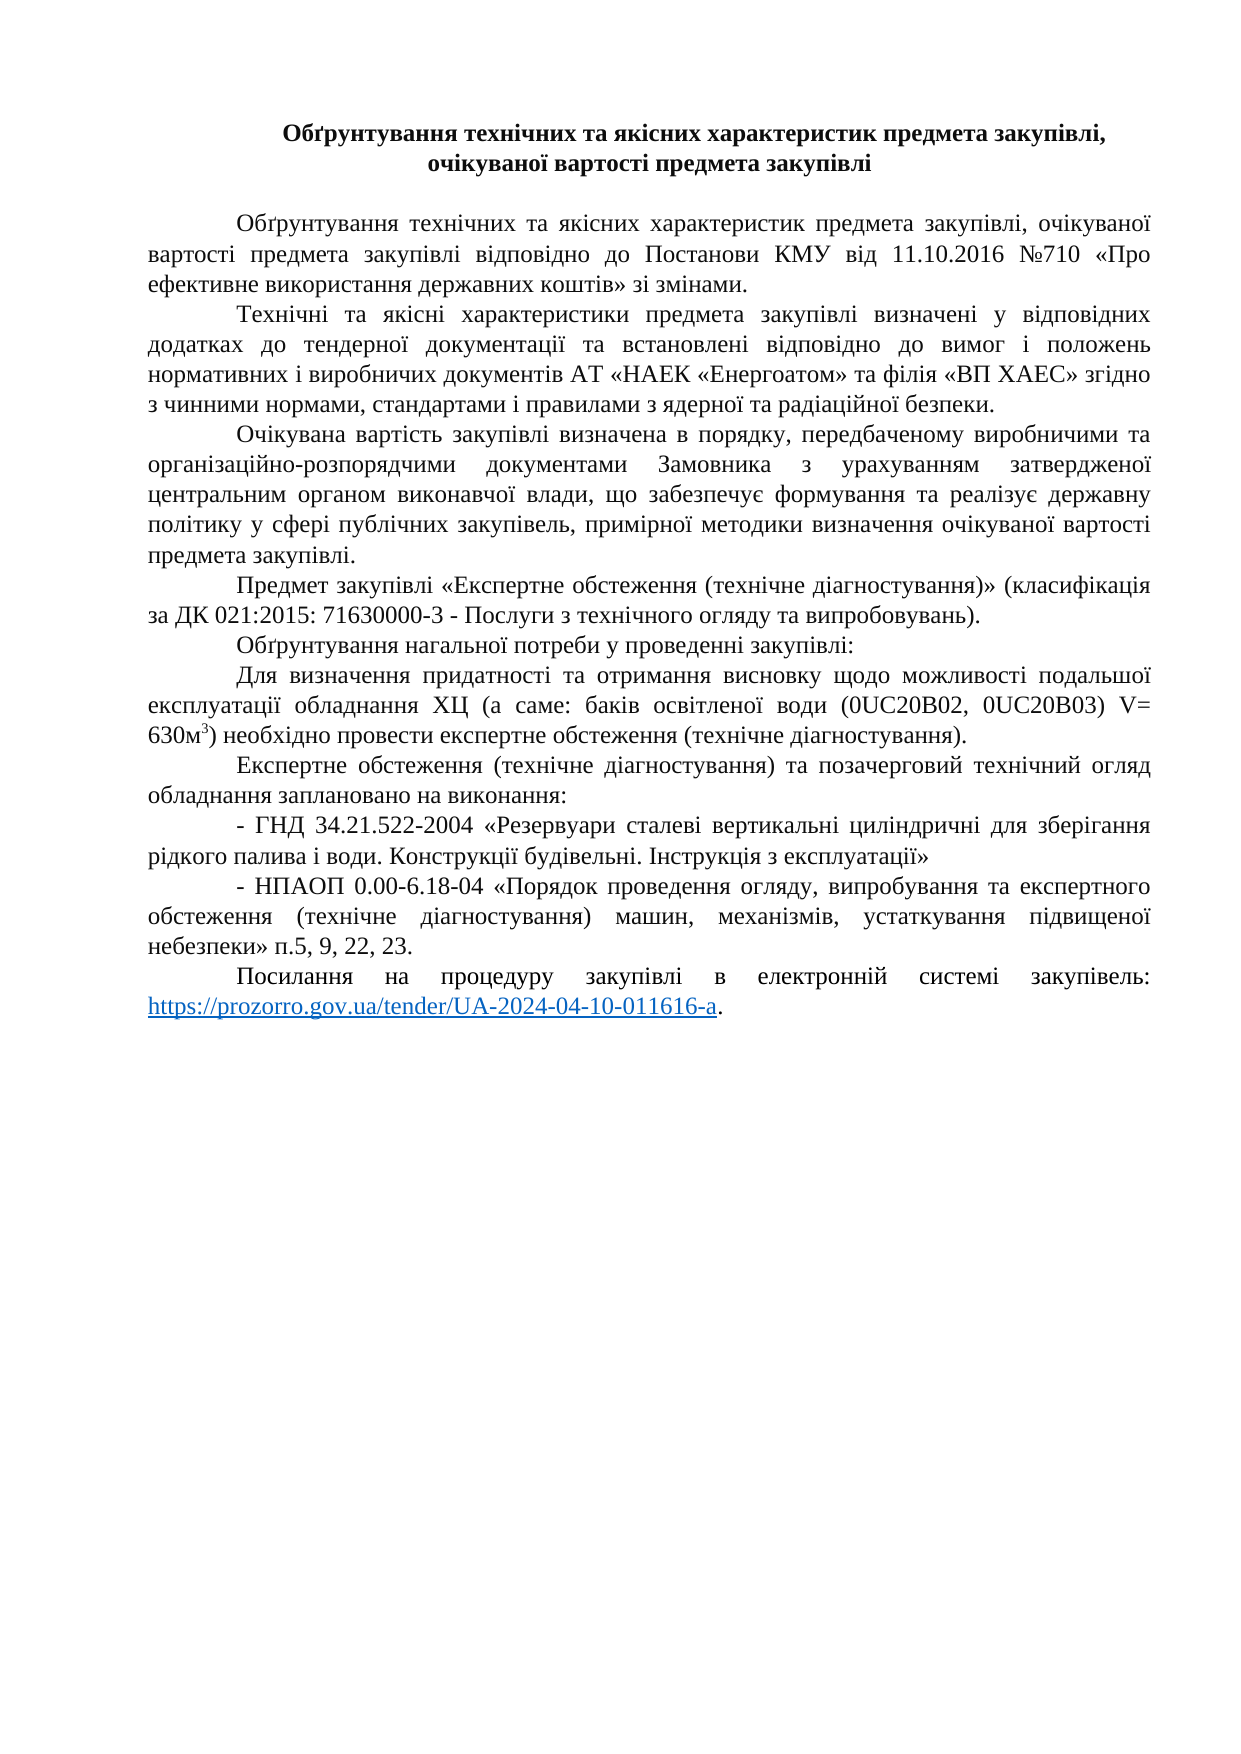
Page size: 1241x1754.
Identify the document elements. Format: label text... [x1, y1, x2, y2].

text Обґрунтування нагальної потреби у проведенні закупівлі: [148, 630, 1152, 659]
text Обґрунтування технічних та якісних характеристик предмета закупівлі, очікуваної вартості предмета закупівлі [148, 118, 1152, 177]
text Технічні та якісні характеристики предмета закупівлі визначені у відповідних додатках до тендерної документації та встановлені відповідно до вимог і положень нормативних і виробничих документів АТ «НАЕК «Енергоатом» та філія «ВП ХАЕС» згідно з чинними нормами, стандартами і правилами з ядерної та радіаційної безпеки. [148, 299, 1152, 418]
text Предмет закупівлі «Експертне обстеження (технічне діагностування)» (класифікація за ДК 021:2015: 71630000-3 - Послуги з технічного огляду та випробовувань). [148, 570, 1152, 629]
text Очікувана вартість закупівлі визначена в порядку, передбаченому виробничими та організаційно-розпорядчими документами Замовника з урахуванням затвердженої центральним органом виконавчої влади, що забезпечує формування та реалізує державну політику у сфері публічних закупівель, примірної методики визначення очікуваної вартості предмета закупівлі. [148, 419, 1152, 568]
text Для визначення придатності та отримання висновку щодо можливості подальшої експлуатації обладнання ХЦ (а саме: баків освітленої води (0UC20B02, 0UC20B03) V= 630м3) необхідно провести експертне обстеження (технічне діагностування). [148, 660, 1152, 749]
text Експертне обстеження (технічне діагностування) та позачерговий технічний огляд обладнання заплановано на виконання: [148, 750, 1152, 809]
text - ГНД 34.21.522-2004 «Резервуари сталеві вертикальні циліндричні для зберігання рідкого палива і води. Конструкції будівельні. Інструкція з експлуатації» [148, 811, 1152, 869]
text - НПАОП 0.00-6.18-04 «Порядок проведення огляду, випробування та експертного обстеження (технічне діагностування) машин, механізмів, устаткування підвищеної небезпеки» п.5, 9, 22, 23. [148, 871, 1152, 960]
list Посилання на процедуру закупівлі в електронній системі закупівель: https://prozorro.gov.ua/tender/UA-2024-04-10-011616-a. [148, 961, 1152, 1020]
text Обґрунтування технічних та якісних характеристик предмета закупівлі, очікуваної вартості предмета закупівлі відповідно до Постанови КМУ від 11.10.2016 №710 «Про ефективне використання державних коштів» зі змінами. [148, 208, 1152, 297]
